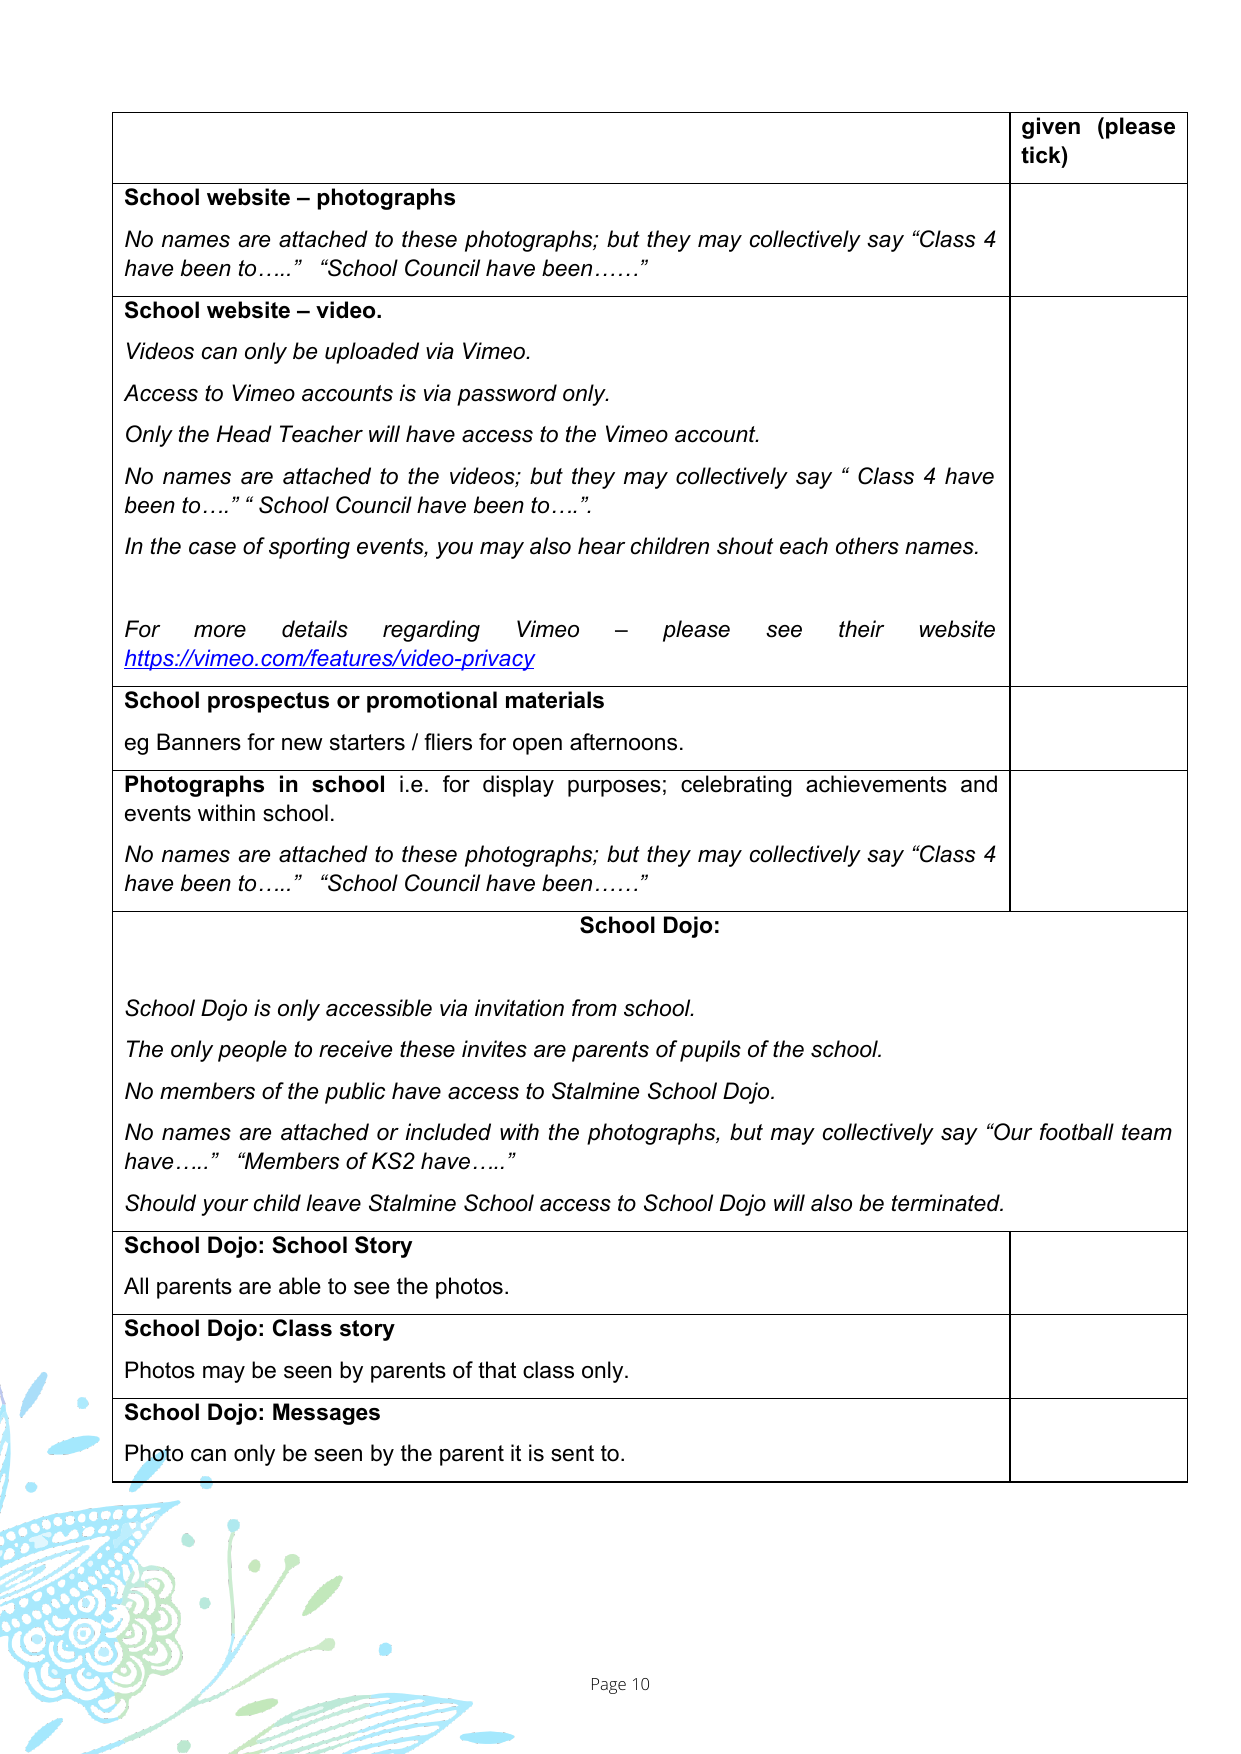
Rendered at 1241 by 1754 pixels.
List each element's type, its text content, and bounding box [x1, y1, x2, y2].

table_cell School Dojo: Messages Photo can only be seen by the parent it is sent to. [113, 1399, 1009, 1481]
picture [0, 1338, 674, 1754]
table_cell School prospectus or promotional materials eg Banners for new starters / fliers for open afternoons. [113, 687, 1009, 769]
table_cell [1011, 1315, 1187, 1398]
table_cell School Dojo: Class story Photos may be seen by parents of that class only. [113, 1315, 1009, 1398]
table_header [113, 113, 1009, 183]
table_cell [1011, 184, 1187, 296]
table_cell School website – photographs No names are attached to these photographs; but they may collectively say “Class 4 have been to…..” “School Council have been……” [113, 184, 1009, 296]
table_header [1011, 113, 1187, 183]
table_cell [1011, 1232, 1187, 1314]
table_cell Photographs in school i.e. for display purposes; celebrating achievements and events within school. No names are attached to these photographs; but they may collectively say “Class 4 have been to…..” “School Council have been……” [113, 771, 1009, 911]
table_cell School website – video. Videos can only be uploaded via Vimeo. Access to Vimeo accounts is via password only. Only the Head Teacher will have access to the Vimeo account. No names are attached to the videos; but they may collectively say “ Class 4 have been to….” “ School Council have been to….”. In the case of sporting events, you may also hear children shout each others names. For more details regarding Vimeo – please see their website https://vimeo.com/features/video-privacy [113, 297, 1009, 686]
table_cell [1011, 1399, 1187, 1481]
table_cell School Dojo: School Story All parents are able to see the photos. [113, 1232, 1009, 1314]
table_cell [1011, 771, 1187, 911]
table_cell School Dojo: School Dojo is only accessible via invitation from school. The only people to receive these invites are parents of pupils of the school. No members of the public have access to Stalmine School Dojo. No names are attached or included with the photographs, but may collectively say “Our football team have…..” “Members of KS2 have…..” Should your child leave Stalmine School access to School Dojo will also be terminated. [113, 912, 1187, 1231]
table_cell [1011, 297, 1187, 686]
table_cell [1011, 687, 1187, 769]
